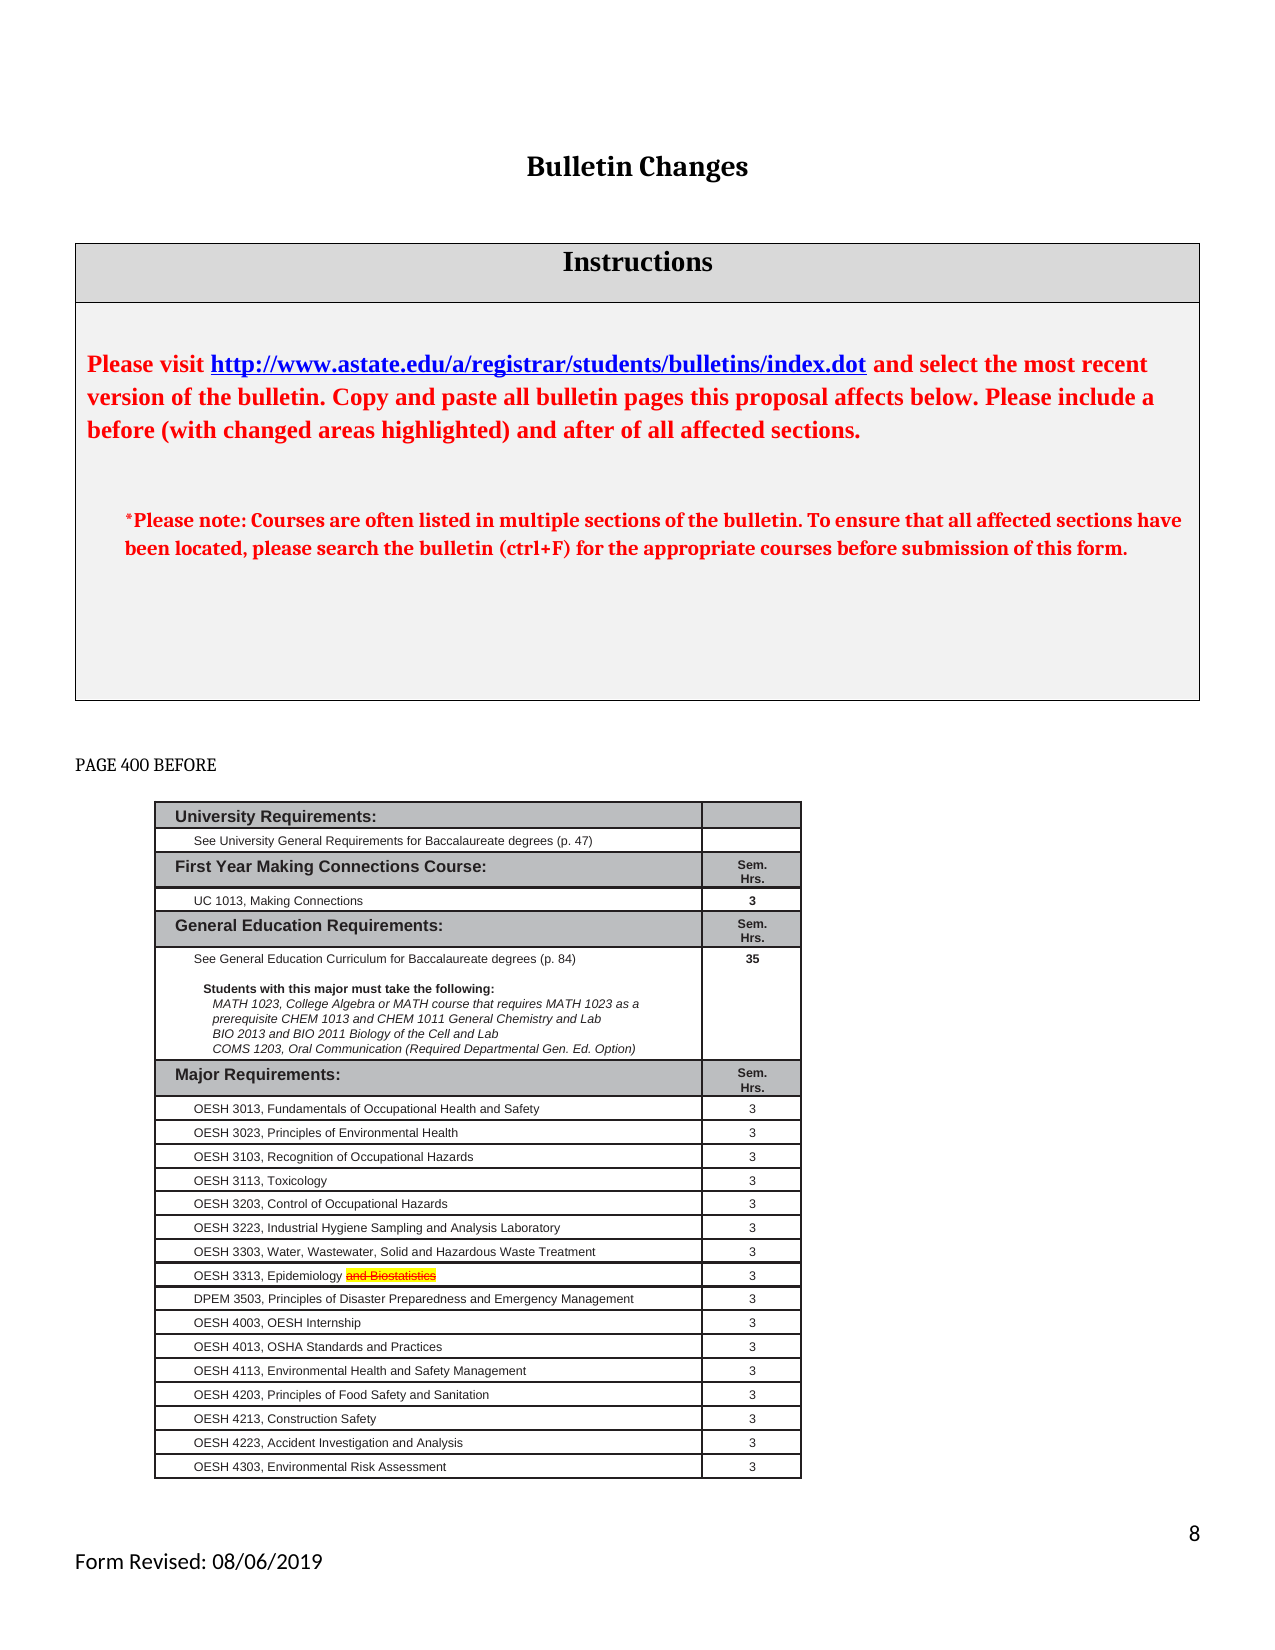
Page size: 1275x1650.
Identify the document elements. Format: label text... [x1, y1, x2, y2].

table_cell OESH 3023, Principles of Environmental Health [156, 1121, 701, 1143]
table_cell UC 1013, Making Connections [156, 889, 701, 910]
table_cell OESH 3103, Recognition of Occupational Hazards [156, 1145, 701, 1167]
text Bulletin Changes [75, 150, 1200, 183]
table_cell 3 [703, 1216, 800, 1237]
table_cell 3 [703, 1359, 800, 1381]
table_cell 3 [703, 889, 800, 910]
table_cell OESH 3013, Fundamentals of Occupational Health and Safety [156, 1097, 701, 1119]
table_cell [703, 829, 800, 851]
table_cell DPEM 3503, Principles of Disaster Preparedness and Emergency Management [156, 1288, 701, 1309]
table_cell Sem. Hrs. [703, 1061, 800, 1095]
table_header University Requirements: [156, 803, 701, 827]
table_cell See General Education Curriculum for Baccalaureate degrees (p. 84) Students with this major must take the following: MATH 1023, College Algebra or MATH course that requires MATH 1023 as a prerequisite CHEM 1013 and CHEM 1011 General Chemistry and Lab BIO 2013 and BIO 2011 Biology of the Cell and Lab COMS 1203, Oral Communication (Required Departmental Gen. Ed. Option) [156, 948, 701, 1059]
table_cell First Year Making Connections Course: [156, 853, 701, 886]
table_cell OESH 4213, Construction Safety [156, 1407, 701, 1429]
table_cell OESH 4203, Principles of Food Safety and Sanitation [156, 1383, 701, 1405]
table_cell OESH 3223, Industrial Hygiene Sampling and Analysis Laboratory [156, 1216, 701, 1237]
table_cell 3 [703, 1121, 800, 1143]
table_cell 3 [703, 1455, 800, 1477]
table_cell 3 [703, 1097, 800, 1119]
table_cell OESH 4223, Accident Investigation and Analysis [156, 1431, 701, 1453]
table_cell 3 [703, 1311, 800, 1333]
table_cell 3 [703, 1335, 800, 1357]
table_cell Major Requirements: [156, 1061, 701, 1095]
table_cell OESH 3303, Water, Wastewater, Solid and Hazardous Waste Treatment [156, 1240, 701, 1261]
table_cell 3 [703, 1383, 800, 1405]
table_cell 3 [703, 1169, 800, 1190]
table_cell OESH 3313, Epidemiology and Biostatistics [156, 1264, 701, 1285]
table_header Instructions [76, 244, 1199, 302]
table_cell Please visit http://www.astate.edu/a/registrar/students/bulletins/index.dot and select the most recent version of the bulletin. Copy and paste all bulletin pages this proposal affects below. Please include a before (with changed areas highlighted) and after of all affected sections. *Please note: Courses are often listed in multiple sections of the bulletin. To ensure that all affected sections have been located, please search the bulletin (ctrl+F) for the appropriate courses before submission of this form. [76, 303, 1199, 699]
table_cell General Education Requirements: [156, 912, 701, 946]
table_cell OESH 4113, Environmental Health and Safety Management [156, 1359, 701, 1381]
table_cell OESH 4303, Environmental Risk Assessment [156, 1455, 701, 1477]
table_cell 3 [703, 1145, 800, 1167]
text PAGE 400 BEFORE [75, 755, 1200, 776]
table_cell See University General Requirements for Baccalaureate degrees (p. 47) [156, 829, 701, 851]
table_cell 3 [703, 1288, 800, 1309]
table_cell OESH 3113, Toxicology [156, 1169, 701, 1190]
table_cell 3 [703, 1264, 800, 1285]
table_cell Sem. Hrs. [703, 912, 800, 946]
table_cell OESH 3203, Control of Occupational Hazards [156, 1192, 701, 1214]
table_cell 3 [703, 1431, 800, 1453]
table_cell 3 [703, 1240, 800, 1261]
table_cell OESH 4013, OSHA Standards and Practices [156, 1335, 701, 1357]
table_cell 3 [703, 1407, 800, 1429]
table_cell 35 [703, 948, 800, 1059]
table_cell OESH 4003, OESH Internship [156, 1311, 701, 1333]
table_cell 3 [703, 1192, 800, 1214]
table_header [703, 803, 800, 827]
table_cell Sem. Hrs. [703, 853, 800, 886]
